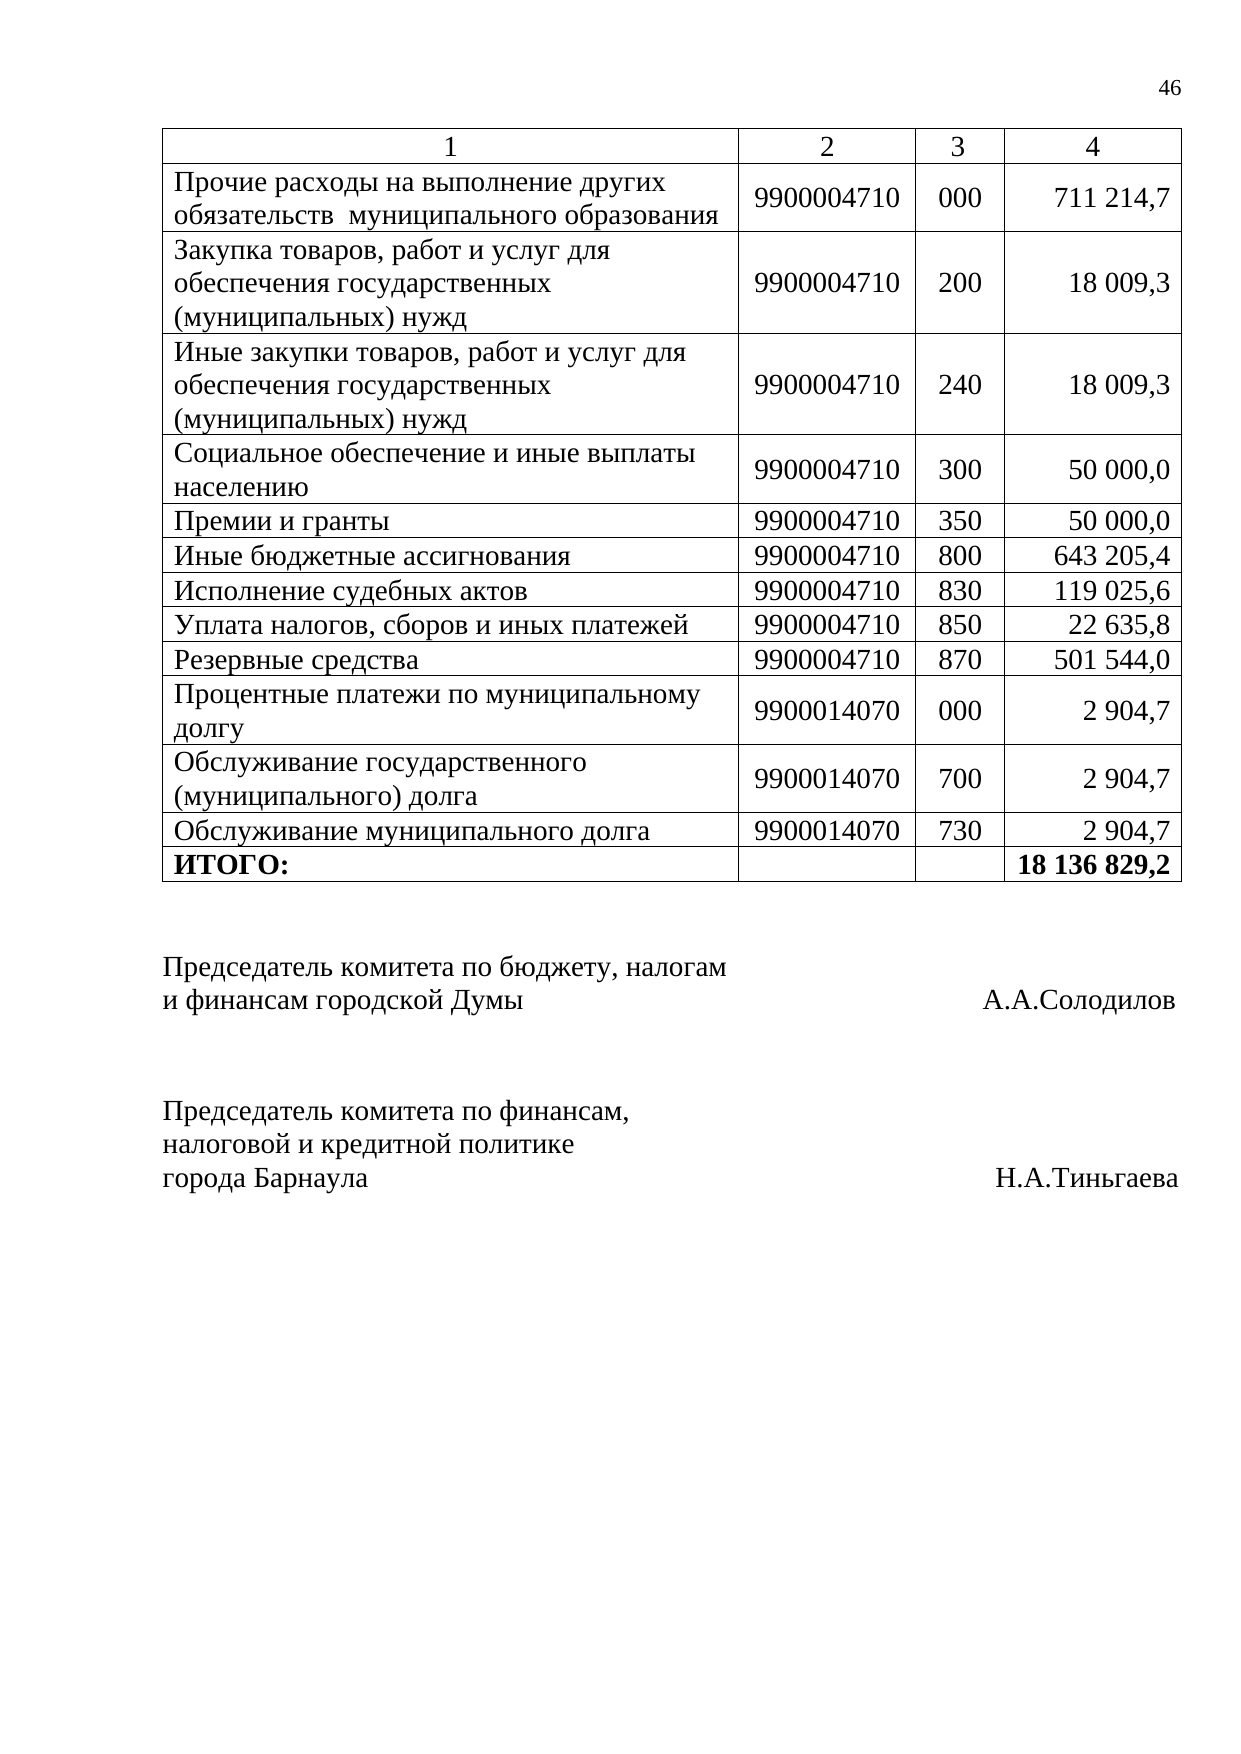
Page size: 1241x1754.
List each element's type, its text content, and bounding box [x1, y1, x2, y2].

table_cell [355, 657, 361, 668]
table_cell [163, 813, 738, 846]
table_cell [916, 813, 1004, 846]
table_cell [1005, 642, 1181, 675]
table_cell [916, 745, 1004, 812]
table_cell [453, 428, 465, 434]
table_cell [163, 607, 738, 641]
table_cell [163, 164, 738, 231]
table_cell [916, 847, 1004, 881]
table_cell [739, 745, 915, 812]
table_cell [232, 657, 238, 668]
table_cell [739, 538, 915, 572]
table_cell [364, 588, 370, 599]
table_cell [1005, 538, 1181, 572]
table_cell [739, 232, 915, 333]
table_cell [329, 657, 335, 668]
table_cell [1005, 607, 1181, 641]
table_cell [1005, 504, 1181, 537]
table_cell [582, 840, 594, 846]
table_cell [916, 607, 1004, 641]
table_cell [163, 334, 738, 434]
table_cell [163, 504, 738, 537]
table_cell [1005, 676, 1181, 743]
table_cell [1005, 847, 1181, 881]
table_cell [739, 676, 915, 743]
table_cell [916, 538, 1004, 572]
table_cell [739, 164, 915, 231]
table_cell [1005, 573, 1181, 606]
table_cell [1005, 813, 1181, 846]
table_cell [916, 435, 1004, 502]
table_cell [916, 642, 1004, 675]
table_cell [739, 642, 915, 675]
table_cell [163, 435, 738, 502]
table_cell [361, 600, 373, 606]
table_header 2 [739, 129, 915, 163]
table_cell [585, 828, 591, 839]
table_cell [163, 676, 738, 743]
text Председатель комитета по бюджету, налогам и финансам городской Думы А.А.Солодилов [162, 949, 1181, 1016]
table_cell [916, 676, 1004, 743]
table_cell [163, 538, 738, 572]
table_header 1 [163, 129, 738, 163]
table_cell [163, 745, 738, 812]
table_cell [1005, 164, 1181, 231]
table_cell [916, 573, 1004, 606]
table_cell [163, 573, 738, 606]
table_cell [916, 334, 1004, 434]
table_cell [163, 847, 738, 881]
table_header 4 [1005, 129, 1181, 163]
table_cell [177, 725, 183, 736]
table_header 3 [916, 129, 1004, 163]
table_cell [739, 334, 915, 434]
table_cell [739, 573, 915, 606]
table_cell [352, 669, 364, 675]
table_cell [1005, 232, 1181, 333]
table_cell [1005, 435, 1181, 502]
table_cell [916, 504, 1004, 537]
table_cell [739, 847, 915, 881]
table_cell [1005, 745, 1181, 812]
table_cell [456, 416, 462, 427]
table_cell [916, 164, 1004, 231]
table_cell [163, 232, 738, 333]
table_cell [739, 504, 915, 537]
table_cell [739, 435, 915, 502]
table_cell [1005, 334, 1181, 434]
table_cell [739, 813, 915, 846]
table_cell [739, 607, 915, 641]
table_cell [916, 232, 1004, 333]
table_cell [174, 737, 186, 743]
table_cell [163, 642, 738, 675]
text Председатель комитета по финансам, налоговой и кредитной политике города Барнаула Н.А.Тиньгаева [162, 1093, 1181, 1194]
